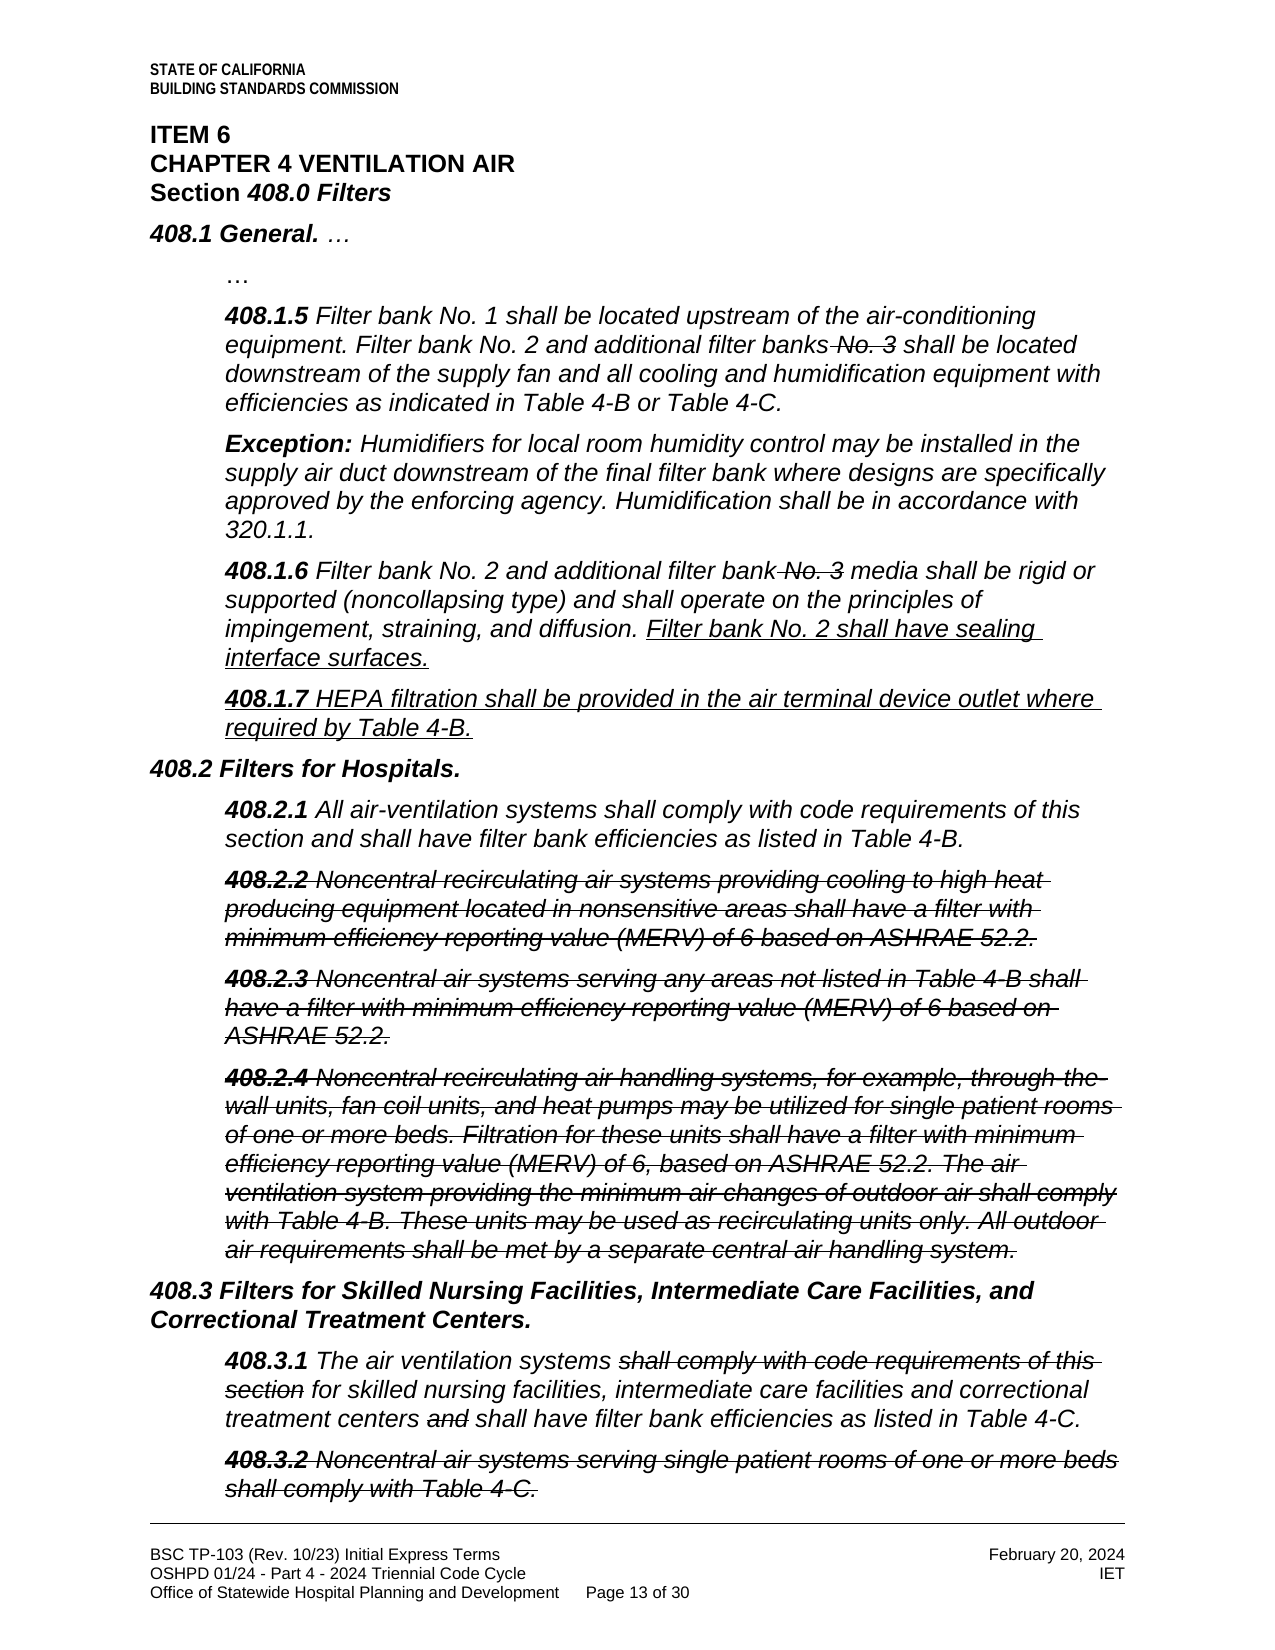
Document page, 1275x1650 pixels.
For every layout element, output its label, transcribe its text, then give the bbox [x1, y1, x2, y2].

text 408.3 Filters for Skilled Nursing Facilities, Intermediate Care Facilities, and Correctional Treatment Centers. [150, 1276, 1125, 1334]
text 408.1.6 Filter bank No. 2 and additional filter bank No. 3 media shall be rigid or supported (noncollapsing type) and shall operate on the principles of impingement, straining, and diffusion. Filter bank No. 2 shall have sealing interface surfaces. [225, 556, 1125, 671]
text 408.2.4 Noncentral recirculating air handling systems, for example, through-the-wall units, fan coil units, and heat pumps may be utilized for single patient rooms of one or more beds. Filtration for these units shall have a filter with minimum efficiency reporting value (MERV) of 6, based on ASHRAE 52.2. The air ventilation system providing the minimum air changes of outdoor air shall comply with Table 4-B. These units may be used as recirculating units only. All outdoor air requirements shall be met by a separate central air handling system. [225, 1062, 1125, 1264]
text 408.1.5 Filter bank No. 1 shall be located upstream of the air-conditioning equipment. Filter bank No. 2 and additional filter banks No. 3 shall be located downstream of the supply fan and all cooling and humidification equipment with efficiencies as indicated in Table 4-B or Table 4-C. [225, 301, 1125, 416]
subtitle ITEM 6 CHAPTER 4 VENTILATION AIR Section 408.0 Filters [150, 120, 1125, 206]
text 408.3.2 Noncentral air systems serving single patient rooms of one or more beds shall comply with Table 4-C. [225, 1445, 1125, 1502]
text … [225, 260, 1125, 289]
text 408.1 General. … [150, 219, 1125, 247]
text Exception: Humidifiers for local room humidity control may be installed in the supply air duct downstream of the final filter bank where designs are specifically approved by the enforcing agency. Humidification shall be in accordance with 320.1.1. [225, 429, 1125, 544]
text 408.2.3 Noncentral air systems serving any areas not listed in Table 4-B shall have a filter with minimum efficiency reporting value (MERV) of 6 based on ASHRAE 52.2. [225, 964, 1125, 1050]
text 408.2 Filters for Hospitals. [150, 754, 1125, 782]
text 408.2.1 All air-ventilation systems shall comply with code requirements of this section and shall have filter bank efficiencies as listed in Table 4-B. [225, 795, 1125, 852]
text 408.2.2 Noncentral recirculating air systems providing cooling to high heat producing equipment located in nonsensitive areas shall have a filter with minimum efficiency reporting value (MERV) of 6 based on ASHRAE 52.2. [225, 865, 1125, 951]
text 408.3.1 The air ventilation systems shall comply with code requirements of this section for skilled nursing facilities, intermediate care facilities and correctional treatment centers and shall have filter bank efficiencies as listed in Table 4-C. [225, 1346, 1125, 1432]
text 408.1.7 HEPA filtration shall be provided in the air terminal device outlet where required by Table 4-B. [225, 684, 1125, 741]
